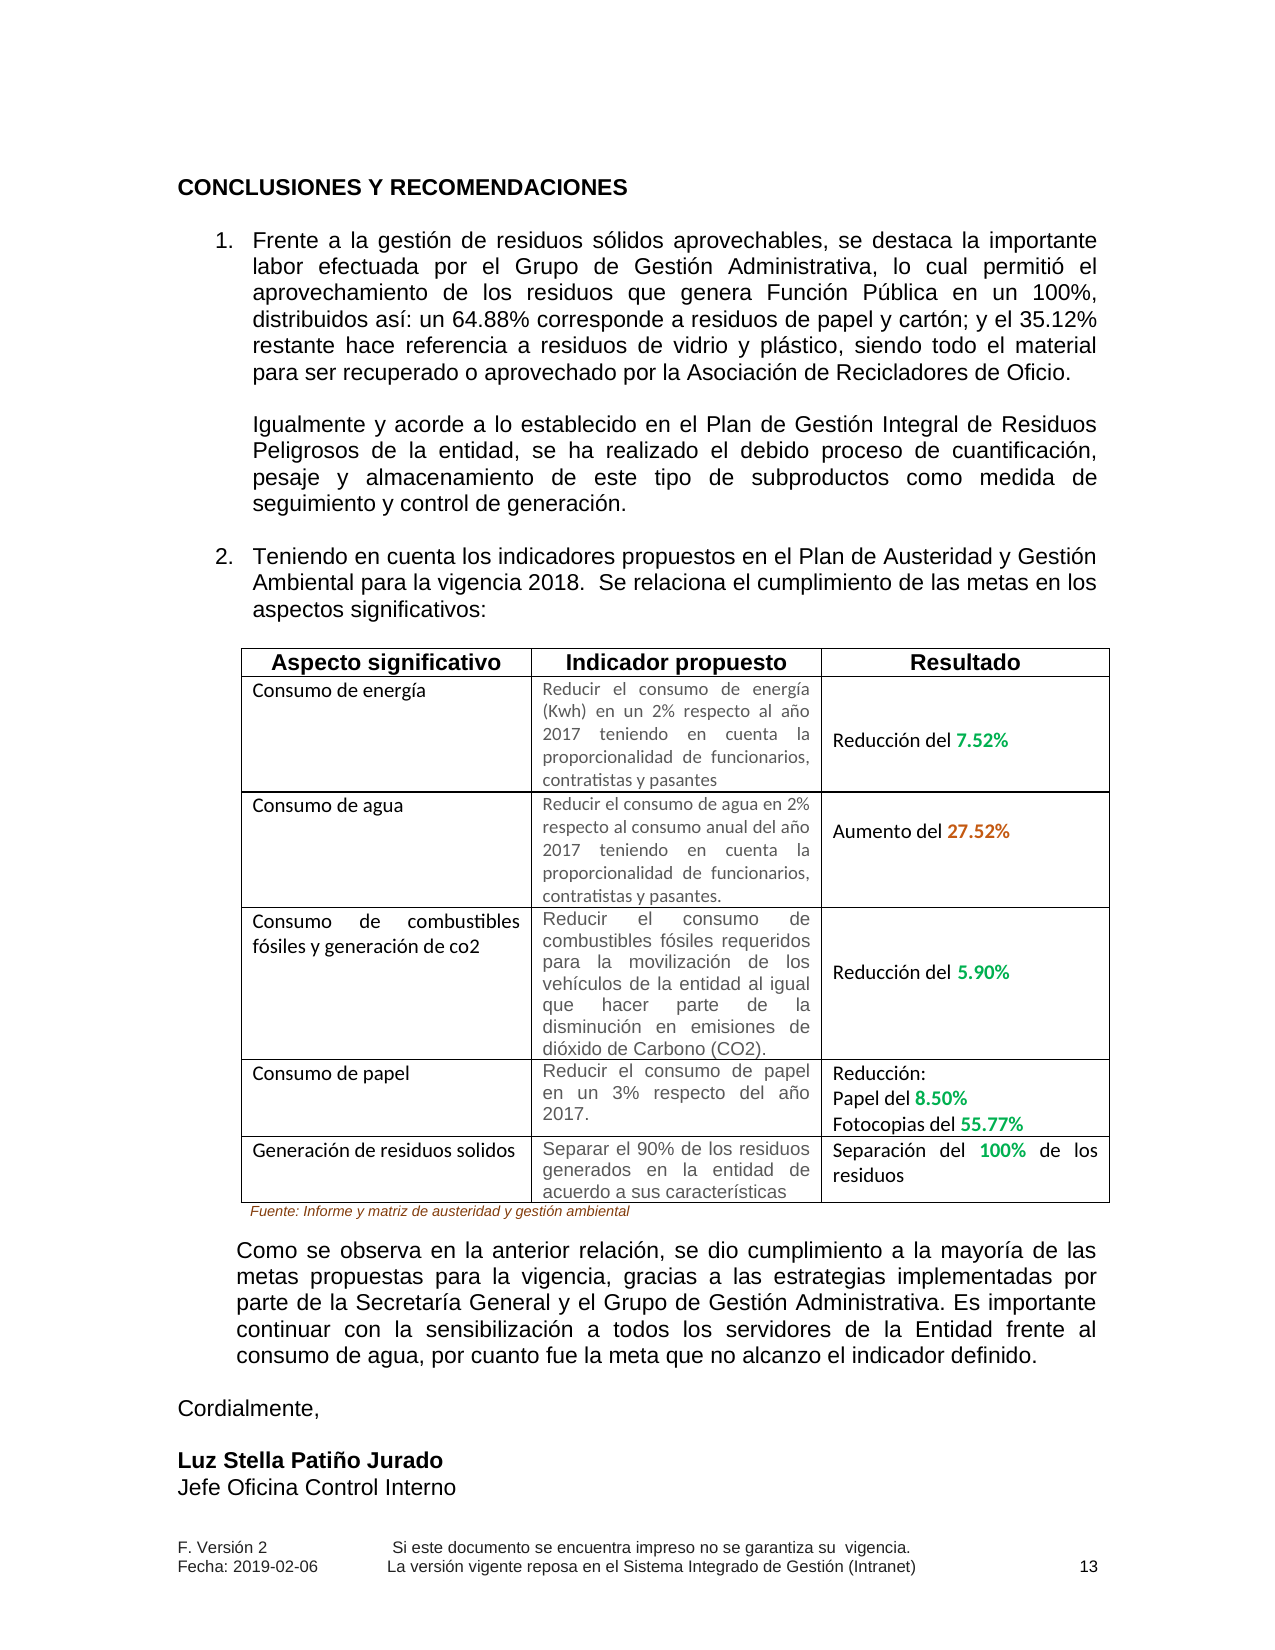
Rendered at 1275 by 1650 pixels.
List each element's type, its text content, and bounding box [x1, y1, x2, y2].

table_cell Separar el 90% de los residuos generados en la entidad de acuerdo a sus características [532, 1137, 821, 1202]
table_header Indicador propuesto [532, 649, 821, 676]
list Luz Stella Patiño Jurado [177, 1447, 1098, 1474]
table_cell Reducción: Papel del 8.50% Fotocopias del 55.77% [822, 1060, 1109, 1136]
list Como se observa en la anterior relación, se dio cumplimiento a la mayoría de las metas propuestas para la vigencia, gracias a las estrategias implementadas por parte de la Secretaría General y el Grupo de Gestión Administrativa. Es importante continuar con la sensibilización a todos los servidores de la Entidad frente al consumo de agua, por cuanto fue la meta que no alcanzo el indicador definido. [236, 1237, 1098, 1368]
table_cell Aumento del 27.52% [822, 793, 1109, 907]
table_cell Reducir el consumo de energía (Kwh) en un 2% respecto al año 2017 teniendo en cuenta la proporcionalidad de funcionarios, contratistas y pasantes [532, 677, 821, 791]
list Igualmente y acorde a lo establecido en el Plan de Gestión Integral de Residuos Peligrosos de la entidad, se ha realizado el debido proceso de cuantificación, pesaje y almacenamiento de este tipo de subproductos como medida de seguimiento y control de generación. [252, 411, 1098, 517]
table_cell Consumo de energía [242, 677, 531, 791]
table_cell Reducción del 7.52% [822, 677, 1109, 791]
table_cell Reducir el consumo de papel en un 3% respecto del año 2017. [532, 1060, 821, 1136]
list Teniendo en cuenta los indicadores propuestos en el Plan de Austeridad y Gestión Ambiental para la vigencia 2018. Se relaciona el cumplimiento de las metas en los aspectos significativos: [215, 543, 1098, 622]
table_cell Reducir el consumo de combustibles fósiles requeridos para la movilización de los vehículos de la entidad al igual que hacer parte de la disminución en emisiones de dióxido de Carbono (CO2). [532, 908, 821, 1059]
list Jefe Oficina Control Interno [177, 1474, 1098, 1500]
table_cell Reducción del 5.90% [822, 908, 1109, 1059]
table_cell Consumo de papel [242, 1060, 531, 1136]
list Fuente: Informe y matriz de austeridad y gestión ambiental [177, 1203, 1098, 1220]
table_header Resultado [822, 649, 1109, 676]
list Cordialmente, [177, 1395, 1098, 1421]
table_cell Consumo de agua [242, 793, 531, 907]
text CONCLUSIONES Y RECOMENDACIONES [177, 174, 1098, 200]
table_cell Reducir el consumo de agua en 2% respecto al consumo anual del año 2017 teniendo en cuenta la proporcionalidad de funcionarios, contratistas y pasantes. [532, 793, 821, 907]
table_header Aspecto significativo [242, 649, 531, 676]
table_cell Generación de residuos solidos [242, 1137, 531, 1202]
table_cell Separación del 100% de los residuos [822, 1137, 1109, 1202]
table_cell Consumo de combustibles fósiles y generación de co2 [242, 908, 531, 1059]
list Frente a la gestión de residuos sólidos aprovechables, se destaca la importante labor efectuada por el Grupo de Gestión Administrativa, lo cual permitió el aprovechamiento de los residuos que genera Función Pública en un 100%, distribuidos así: un 64.88% corresponde a residuos de papel y cartón; y el 35.12% restante hace referencia a residuos de vidrio y plástico, siendo todo el material para ser recuperado o aprovechado por la Asociación de Recicladores de Oficio. [215, 227, 1098, 385]
